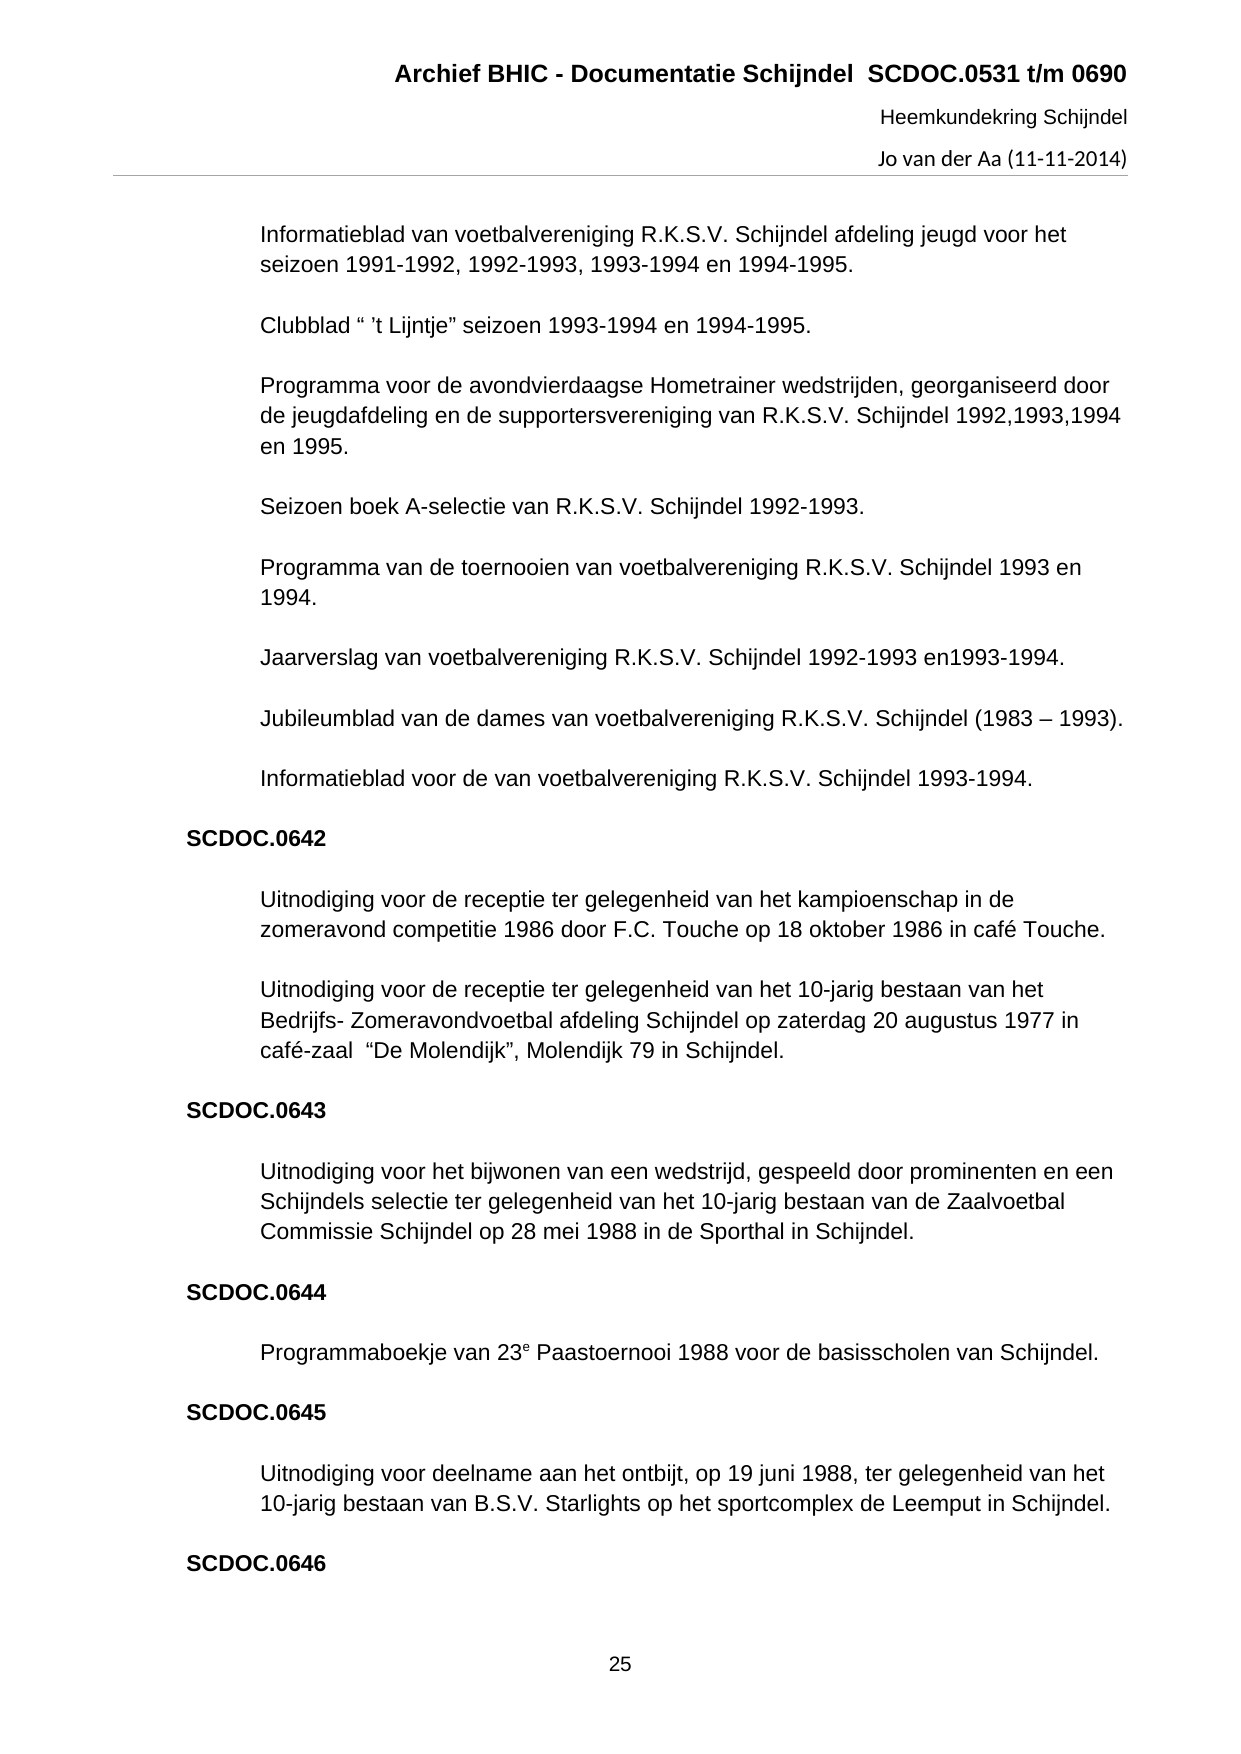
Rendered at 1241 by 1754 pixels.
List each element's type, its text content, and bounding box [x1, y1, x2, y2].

text Uitnodiging voor deelname aan het ontbijt, op 19 juni 1988, ter gelegenheid van het 10-jarig bestaan van B.S.V. Starlights op het sportcomplex de Leemput in Schijndel. [260, 1460, 1128, 1516]
text Uitnodiging voor de receptie ter gelegenheid van het 10-jarig bestaan van het Bedrijfs- Zomeravondvoetbal afdeling Schijndel op zaterdag 20 augustus 1977 in café-zaal “De Molendijk”, Molendijk 79 in Schijndel. [260, 976, 1128, 1063]
text SCDOC.0644 [186, 1278, 1128, 1305]
text Uitnodiging voor de receptie ter gelegenheid van het kampioenschap in de zomeravond competitie 1986 door F.C. Touche op 18 oktober 1986 in café Touche. [260, 886, 1128, 942]
text SCDOC.0646 [186, 1550, 1128, 1577]
text SCDOC.0643 [186, 1097, 1128, 1123]
text Uitnodiging voor het bijwonen van een wedstrijd, gespeeld door prominenten en een Schijndels selectie ter gelegenheid van het 10-jarig bestaan van de Zaalvoetbal Commissie Schijndel op 28 mei 1988 in de Sporthal in Schijndel. [260, 1158, 1128, 1244]
text Jubileumblad van de dames van voetbalvereniging R.K.S.V. Schijndel (1983 – 1993). [260, 704, 1128, 731]
text Jaarverslag van voetbalvereniging R.K.S.V. Schijndel 1992-1993 en1993-1994. [260, 644, 1128, 670]
text SCDOC.0645 [186, 1399, 1128, 1426]
text Programma van de toernooien van voetbalvereniging R.K.S.V. Schijndel 1993 en 1994. [260, 553, 1128, 610]
text Clubblad “ ’t Lijntje” seizoen 1993-1994 en 1994-1995. [260, 312, 1128, 338]
text Seizoen boek A-selectie van R.K.S.V. Schijndel 1992-1993. [260, 493, 1128, 519]
text Informatieblad voor de van voetbalvereniging R.K.S.V. Schijndel 1993-1994. [260, 765, 1128, 791]
text Programmaboekje van 23e Paastoernooi 1988 voor de basisscholen van Schijndel. [260, 1339, 1128, 1365]
text SCDOC.0642 [186, 825, 1128, 852]
text Informatieblad van voetbalvereniging R.K.S.V. Schijndel afdeling jeugd voor het seizoen 1991-1992, 1992-1993, 1993-1994 en 1994-1995. [260, 221, 1128, 278]
text Programma voor de avondvierdaagse Hometrainer wedstrijden, georganiseerd door de jeugdafdeling en de supportersvereniging van R.K.S.V. Schijndel 1992,1993,1994 en 1995. [260, 372, 1128, 459]
